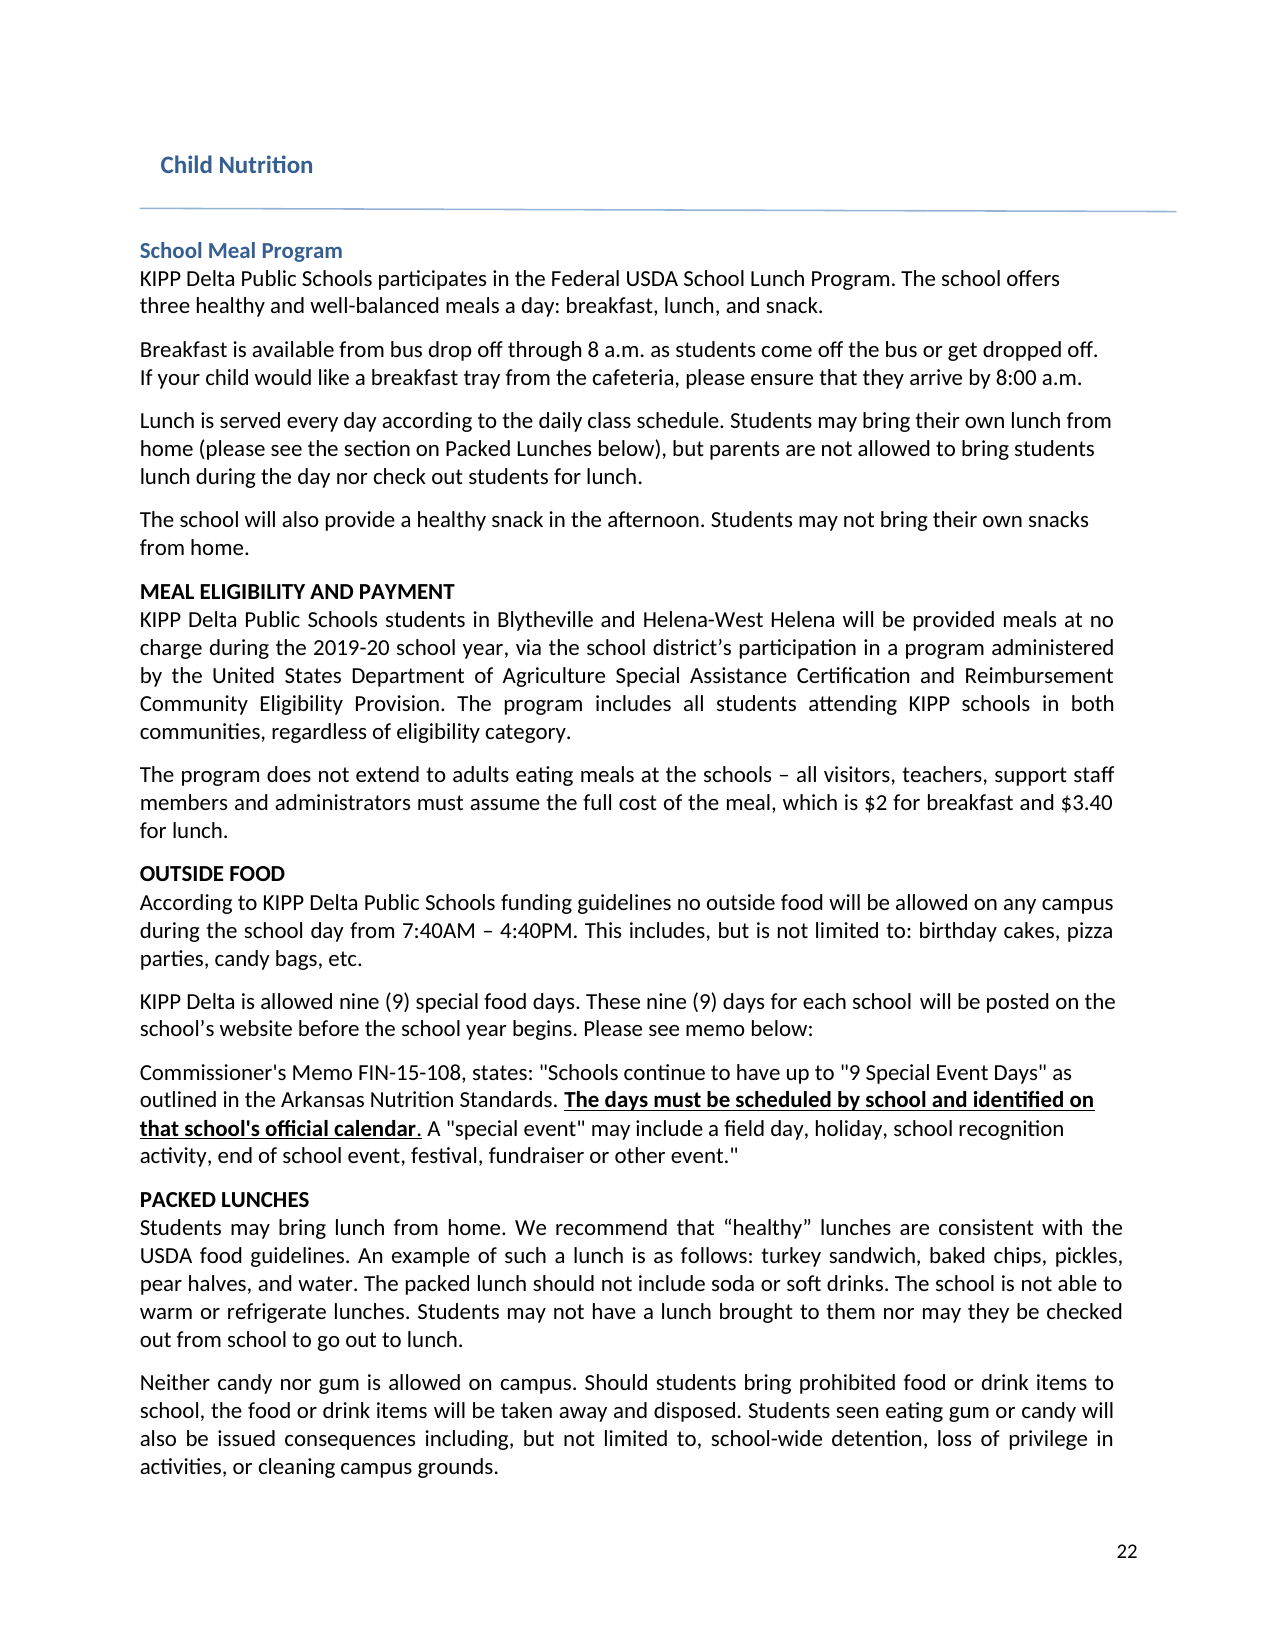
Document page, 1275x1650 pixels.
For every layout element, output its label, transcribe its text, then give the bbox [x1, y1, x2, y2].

subtitle OUTSIDE FOOD [139, 859, 1137, 888]
text Lunch is served every day according to the daily class schedule. Students may bring their own lunch from home (please see the section on Packed Lunches below), but parents are not allowed to bring students lunch during the day nor check out students for lunch. [139, 406, 1116, 490]
text Neither candy nor gum is allowed on campus. Should students bring prohibited food or drink items to school, the food or drink items will be taken away and disposed. Students seen eating gum or candy will also be issued consequences including, but not limited to, school-wide detention, loss of privilege in activities, or cleaning campus grounds. [139, 1368, 1116, 1480]
text The school will also provide a healthy snack in the afternoon. Students may not bring their own snacks from home. [139, 506, 1116, 562]
text According to KIPP Delta Public Schools funding guidelines no outside food will be allowed on any campus during the school day from 7:40AM – 4:40PM. This includes, but is not limited to: birthday cakes, pizza parties, candy bags, etc. [139, 888, 1116, 972]
text Students may bring lunch from home. We recommend that “healthy” lunches are consistent with the USDA food guidelines. An example of such a lunch is as follows: turkey sandwich, baked chips, pickles, pear halves, and water. The packed lunch should not include soda or soft drinks. The school is not able to warm or refrigerate lunches. Students may not have a lunch brought to them nor may they be checked out from school to go out to lunch. [139, 1213, 1126, 1353]
subtitle School Meal Program [139, 236, 1137, 264]
subtitle MEAL ELIGIBILITY AND PAYMENT [139, 577, 1137, 605]
text KIPP Delta Public Schools students in Blytheville and Helena-West Helena will be provided meals at no charge during the 2019-20 school year, via the school district’s participation in a program administered by the United States Department of Agriculture Special Assistance Certification and Reimbursement Community Eligibility Provision. The program includes all students attending KIPP schools in both communities, regardless of eligibility category. [139, 605, 1116, 745]
text Breakfast is available from bus drop off through 8 a.m. as students come off the bus or get dropped off. If your child would like a breakfast tray from the cafeteria, please ensure that they arrive by 8:00 a.m. [139, 335, 1116, 391]
text The program does not extend to adults eating meals at the schools – all visitors, teachers, support staff members and administrators must assume the full cost of the meal, which is $2 for breakfast and $3.40 for lunch. [139, 760, 1116, 844]
subtitle Child Nutrition [150, 150, 1137, 180]
subtitle PACKED LUNCHES [139, 1185, 1137, 1213]
text KIPP Delta is allowed nine (9) special food days. These nine (9) days for each school will be posted on the school’s website before the school year begins. Please see memo below: [139, 987, 1116, 1042]
text Commissioner's Memo FIN-15-108, states: "Schools continue to have up to "9 Special Event Days" as outlined in the Arkansas Nutrition Standards. The days must be scheduled by school and identified on that school's official calendar. A "special event" may include a field day, holiday, school recognition activity, end of school event, festival, fundraiser or other event." [139, 1058, 1108, 1170]
text KIPP Delta Public Schools participates in the Federal USDA School Lunch Program. The school offers three healthy and well-balanced meals a day: breakfast, lunch, and snack. [139, 264, 1116, 319]
